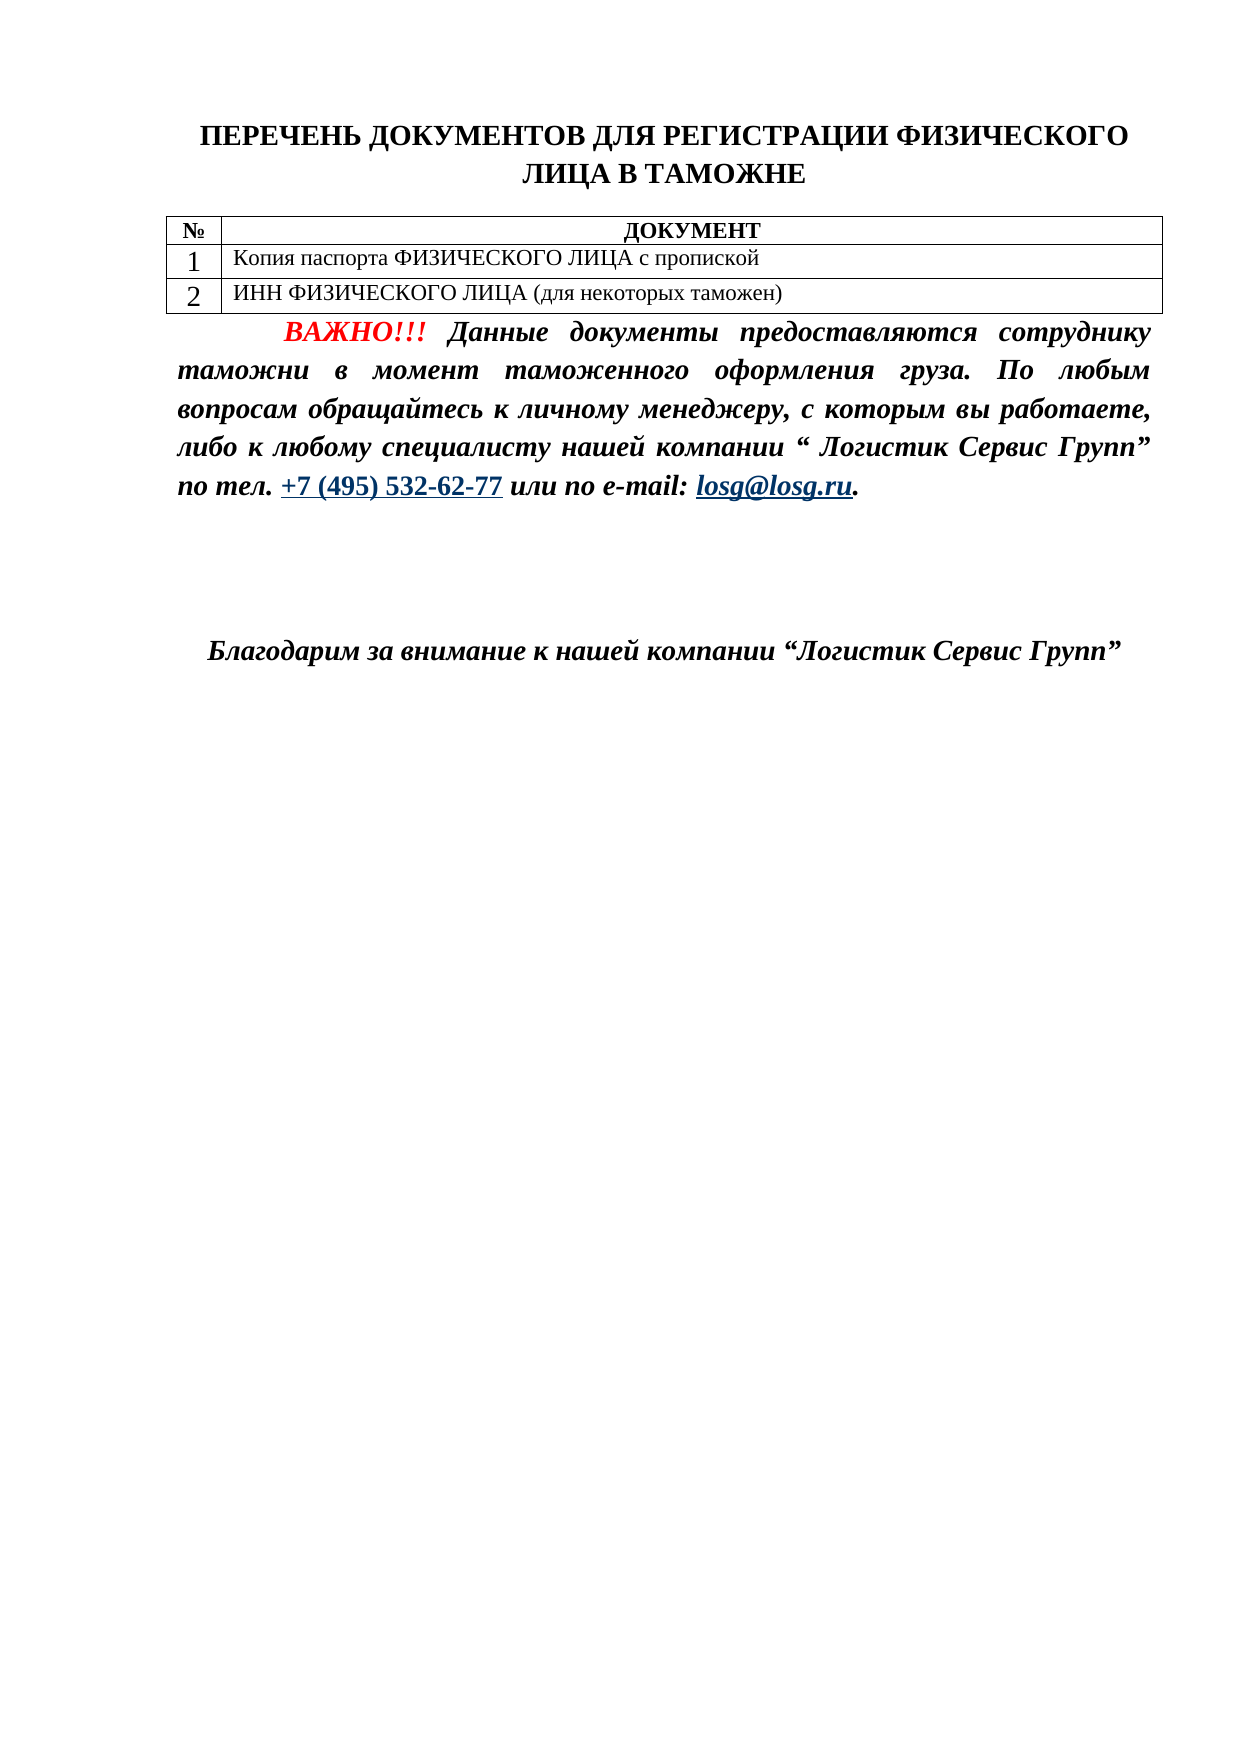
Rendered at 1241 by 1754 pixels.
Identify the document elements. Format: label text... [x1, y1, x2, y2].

table_cell ИНН ФИЗИЧЕСКОГО ЛИЦА (для некоторых таможен) [222, 279, 1162, 313]
table_cell 2 [167, 279, 221, 313]
table_header № [167, 217, 221, 243]
table_header ДОКУМЕНТ [222, 217, 1162, 243]
text ПЕРЕЧЕНЬ ДОКУМЕНТОВ ДЛЯ РЕГИСТРАЦИИ ФИЗИЧЕСКОГО ЛИЦА В ТАМОЖНЕ [177, 118, 1152, 190]
table_cell Копия паспорта ФИЗИЧЕСКОГО ЛИЦА с пропиской [222, 245, 1162, 278]
text ВАЖНО!!! Данные документы предоставляются сотруднику таможни в момент таможенного оформления груза. По любым вопросам обращайтесь к личному менеджеру, с которым вы работаете, либо к любому специалисту нашей компании “ Логистик Сервис Групп” по тел. +7 (495) 532-62-77 или по e-mail: losg@losg.ru. [177, 314, 1152, 501]
text Благодарим за внимание к нашей компании “Логистик Сервис Групп” [177, 633, 1152, 667]
table_cell 1 [167, 245, 221, 278]
